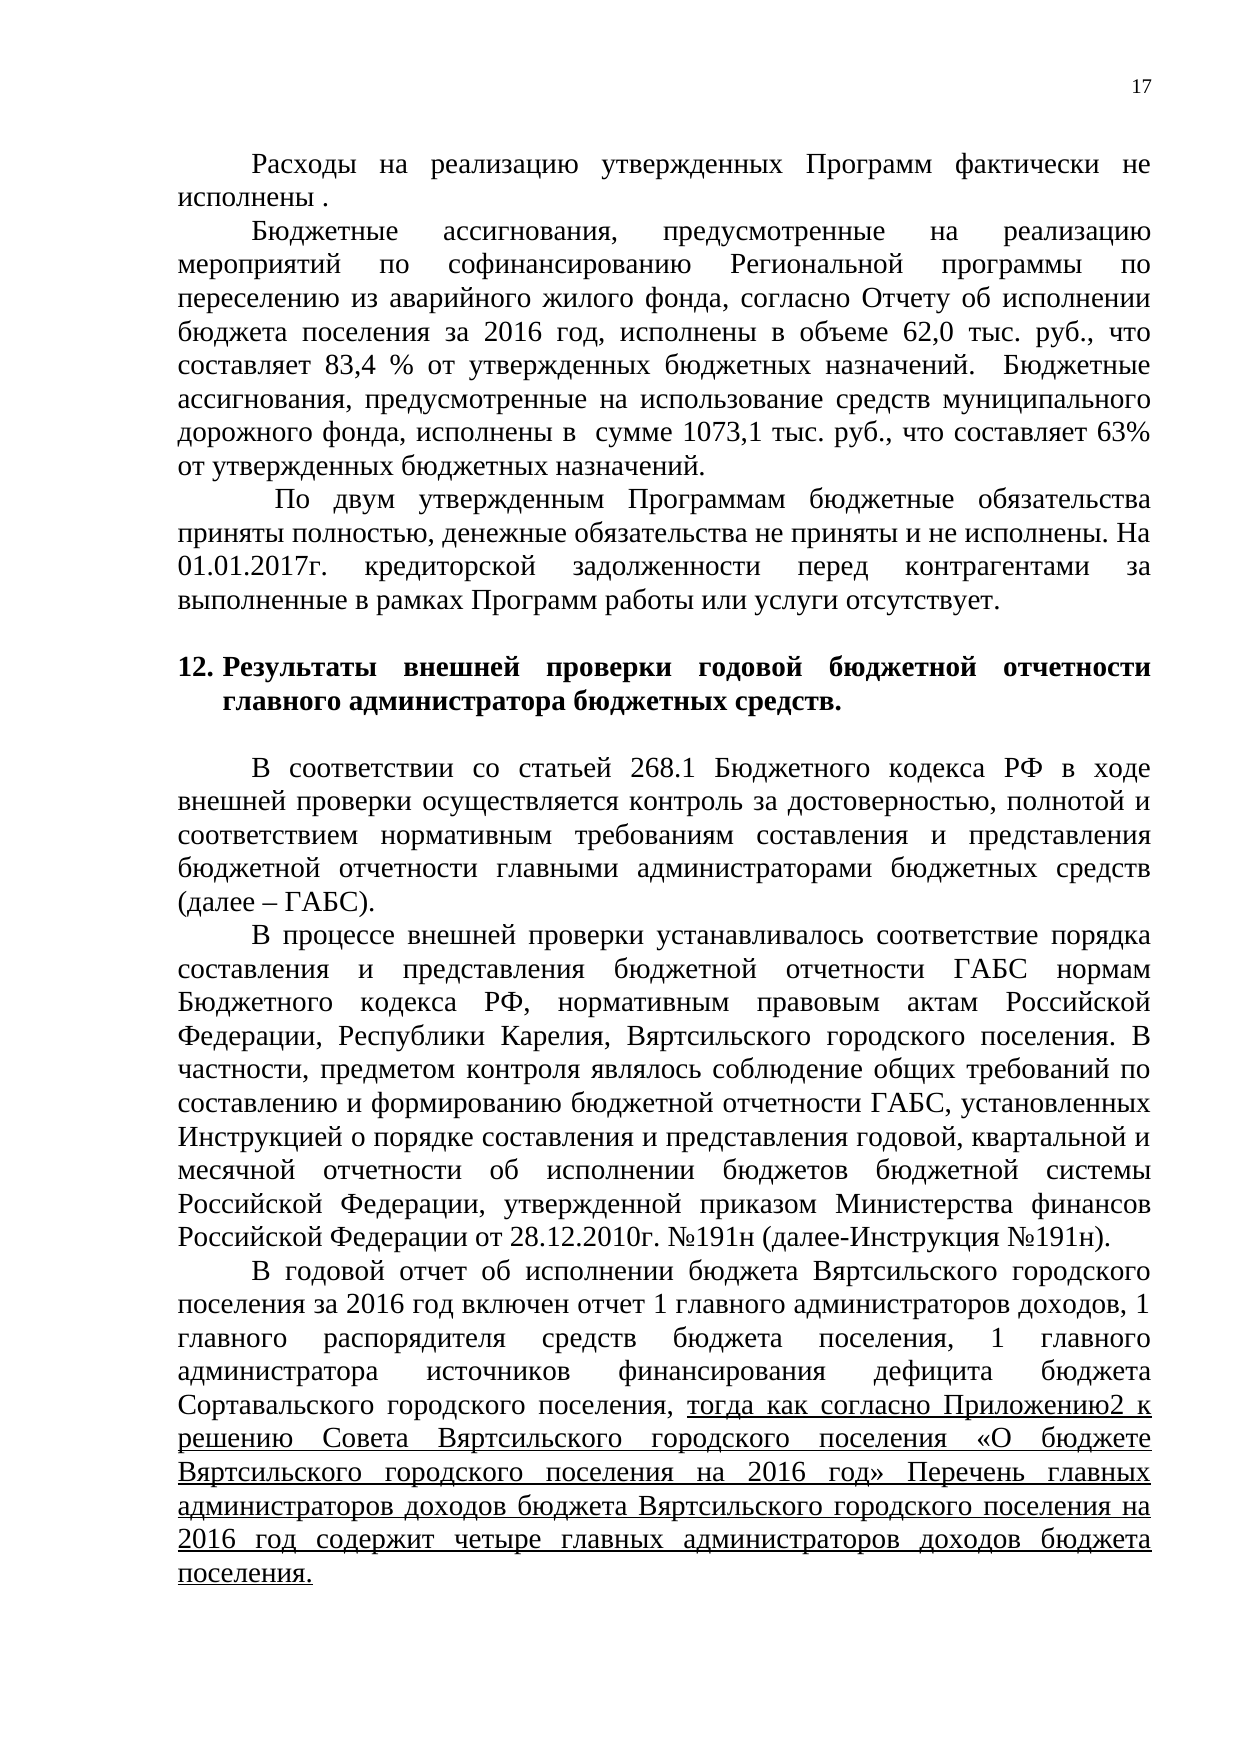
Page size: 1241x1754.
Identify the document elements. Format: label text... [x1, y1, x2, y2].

list По двум утвержденным Программам бюджетные обязательства приняты полностью, денежные обязательства не приняты и не исполнены. На 01.01.2017г. кредиторской задолженности перед контрагентами за выполненные в рамках Программ работы или услуги отсутствует. [177, 481, 1152, 616]
list Расходы на реализацию утвержденных Программ фактически не исполнены . [177, 146, 1152, 213]
text В годовой отчет об исполнении бюджета Вяртсильского городского поселения за 2016 год включен отчет 1 главного администраторов доходов, 1 главного распорядителя средств бюджета поселения, 1 главного администратора источников финансирования дефицита бюджета Сортавальского городского поселения, тогда как согласно Приложению2 к решению Совета Вяртсильского городского поселения «О бюджете Вяртсильского городского поселения на 2016 год» Перечень главных администраторов доходов бюджета Вяртсильского городского поселения на 2016 год содержит четыре главных администраторов доходов бюджета поселения. [177, 1253, 1152, 1450]
text В годовой отчет об исполнении бюджета Вяртсильского городского поселения за 2016 год включен отчет 1 главного администраторов доходов, 1 главного распорядителя средств бюджета поселения, 1 главного администратора источников финансирования дефицита бюджета Сортавальского городского поселения, тогда как согласно Приложению2 к решению Совета Вяртсильского городского поселения «О бюджете Вяртсильского городского поселения на 2016 год» Перечень главных администраторов доходов бюджета Вяртсильского городского поселения на 2016 год содержит четыре главных администраторов доходов бюджета поселения. [177, 1451, 1152, 1550]
list Результаты внешней проверки годовой бюджетной отчетности главного администратора бюджетных средств. [177, 649, 1152, 716]
text В процессе внешней проверки устанавливалось соответствие порядка составления и представления бюджетной отчетности ГАБС нормам Бюджетного кодекса РФ, нормативным правовым актам Российской Федерации, Республики Карелия, Вяртсильского городского поселения. В частности, предметом контроля являлось соблюдение общих требований по составлению и формированию бюджетной отчетности ГАБС, установленных Инструкцией о порядке составления и представления годовой, квартальной и месячной отчетности об исполнении бюджетов бюджетной системы Российской Федерации, утвержденной приказом Министерства финансов Российской Федерации от 28.12.2010г. №191н (далее-Инструкция №191н). [177, 917, 1152, 1253]
text В годовой отчет об исполнении бюджета Вяртсильского городского поселения за 2016 год включен отчет 1 главного администраторов доходов, 1 главного распорядителя средств бюджета поселения, 1 главного администратора источников финансирования дефицита бюджета Сортавальского городского поселения, тогда как согласно Приложению2 к решению Совета Вяртсильского городского поселения «О бюджете Вяртсильского городского поселения на 2016 год» Перечень главных администраторов доходов бюджета Вяртсильского городского поселения на 2016 год содержит четыре главных администраторов доходов бюджета поселения. [177, 1551, 1152, 1588]
list Бюджетные ассигнования, предусмотренные на реализацию мероприятий по софинансированию Региональной программы по переселению из аварийного жилого фонда, согласно Отчету об исполнении бюджета поселения за 2016 год, исполнены в объеме 62,0 тыс. руб., что составляет 83,4 % от утвержденных бюджетных назначений. Бюджетные ассигнования, предусмотренные на использование средств муниципального дорожного фонда, исполнены в сумме 1073,1 тыс. руб., что составляет 63% от утвержденных бюджетных назначений. [177, 213, 1152, 481]
text В соответствии со статьей 268.1 Бюджетного кодекса РФ в ходе внешней проверки осуществляется контроль за достоверностью, полнотой и соответствием нормативным требованиям составления и представления бюджетной отчетности главными администраторами бюджетных средств (далее – ГАБС). [177, 750, 1152, 917]
